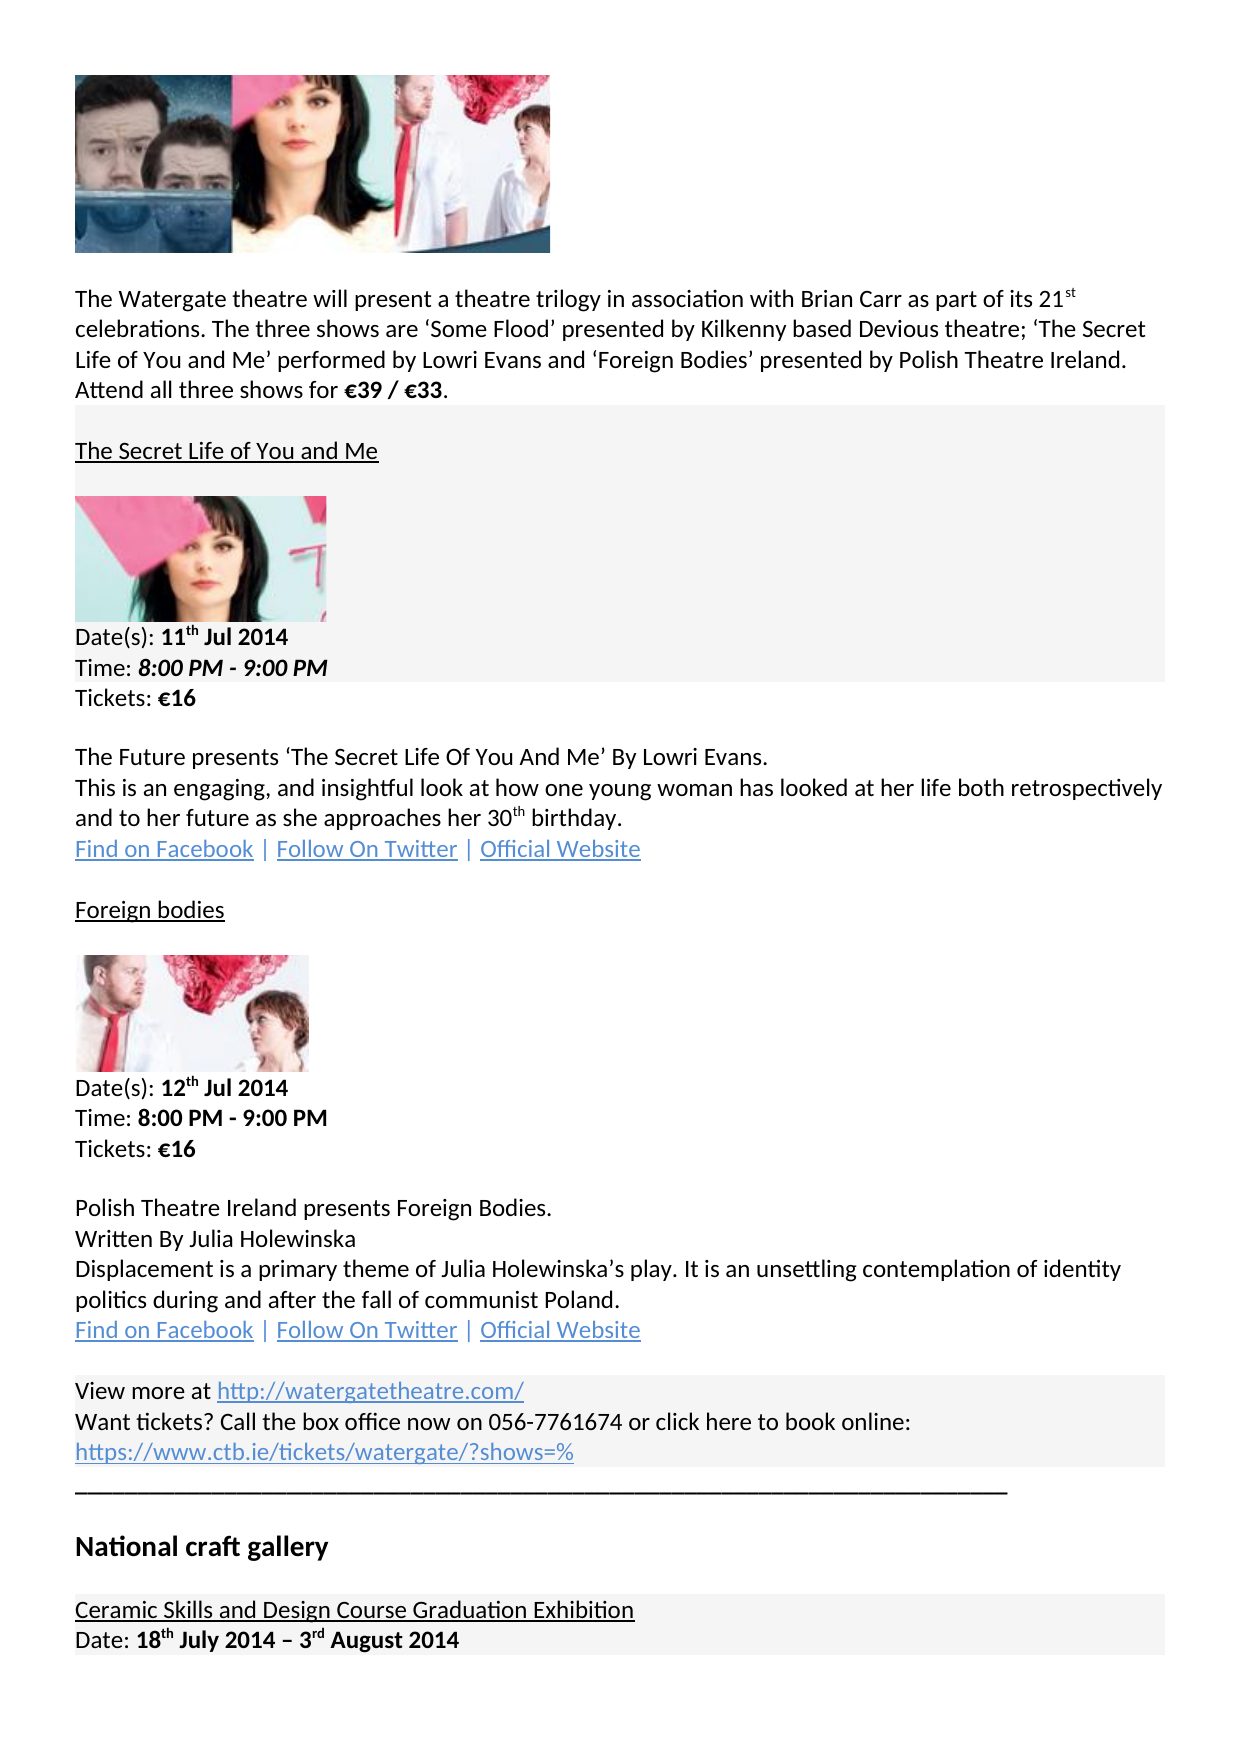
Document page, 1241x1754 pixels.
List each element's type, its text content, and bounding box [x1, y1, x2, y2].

text This is an engaging, and insightful look at how one young woman has looked at her life both retrospectively and to her future as she approaches her 30th birthday. [75, 772, 1165, 833]
text Date(s): 11th Jul 2014 Time: 8:00 PM - 9:00 PM [75, 496, 1165, 682]
text The Watergate theatre will present a theatre trilogy in association with Brian Carr as part of its 21st celebrations. The three shows are ‘Some Flood’ presented by Kilkenny based Devious theatre; ‘The Secret Life of You and Me’ performed by Lowri Evans and ‘Foreign Bodies’ presented by Polish Theatre Ireland. Attend all three shows for €39 / €33. [75, 283, 1165, 405]
text Find on Facebook | Follow On Twitter | Official Website [75, 833, 1165, 863]
picture [75, 496, 327, 622]
text Foreign bodies [75, 894, 1165, 924]
text Date(s): 12th Jul 2014 Time: 8:00 PM - 9:00 PM [75, 955, 1165, 1133]
picture [75, 75, 551, 253]
text Date: 18th July 2014 – 3rd August 2014 [75, 1625, 1165, 1655]
text Polish Theatre Ireland presents Foreign Bodies. [75, 1192, 1165, 1223]
text Written By Julia Holewinska [75, 1223, 1165, 1253]
text Ceramic Skills and Design Course Graduation Exhibition [75, 1594, 1165, 1625]
text Tickets: €16 [75, 682, 1165, 741]
text ___________________________________________________________________________ [75, 1467, 1165, 1497]
text View more at http://watergatetheatre.com/ [75, 1375, 1165, 1406]
text Want tickets? Call the box office now on 056-7761674 or click here to book online: https://www.ctb.ie/tickets/watergate/?shows=% [75, 1406, 1165, 1467]
picture [75, 955, 309, 1072]
text Displacement is a primary theme of Julia Holewinska’s play. It is an unsettling contemplation of identity politics during and after the fall of communist Poland. [75, 1253, 1165, 1314]
text Tickets: €16 [75, 1133, 1165, 1192]
text Find on Facebook | Follow On Twitter | Official Website [75, 1314, 1165, 1345]
text The Secret Life of You and Me [75, 435, 1165, 466]
text The Future presents ‘The Secret Life Of You And Me’ By Lowri Evans. [75, 741, 1165, 772]
text National craft gallery [75, 1528, 1165, 1564]
